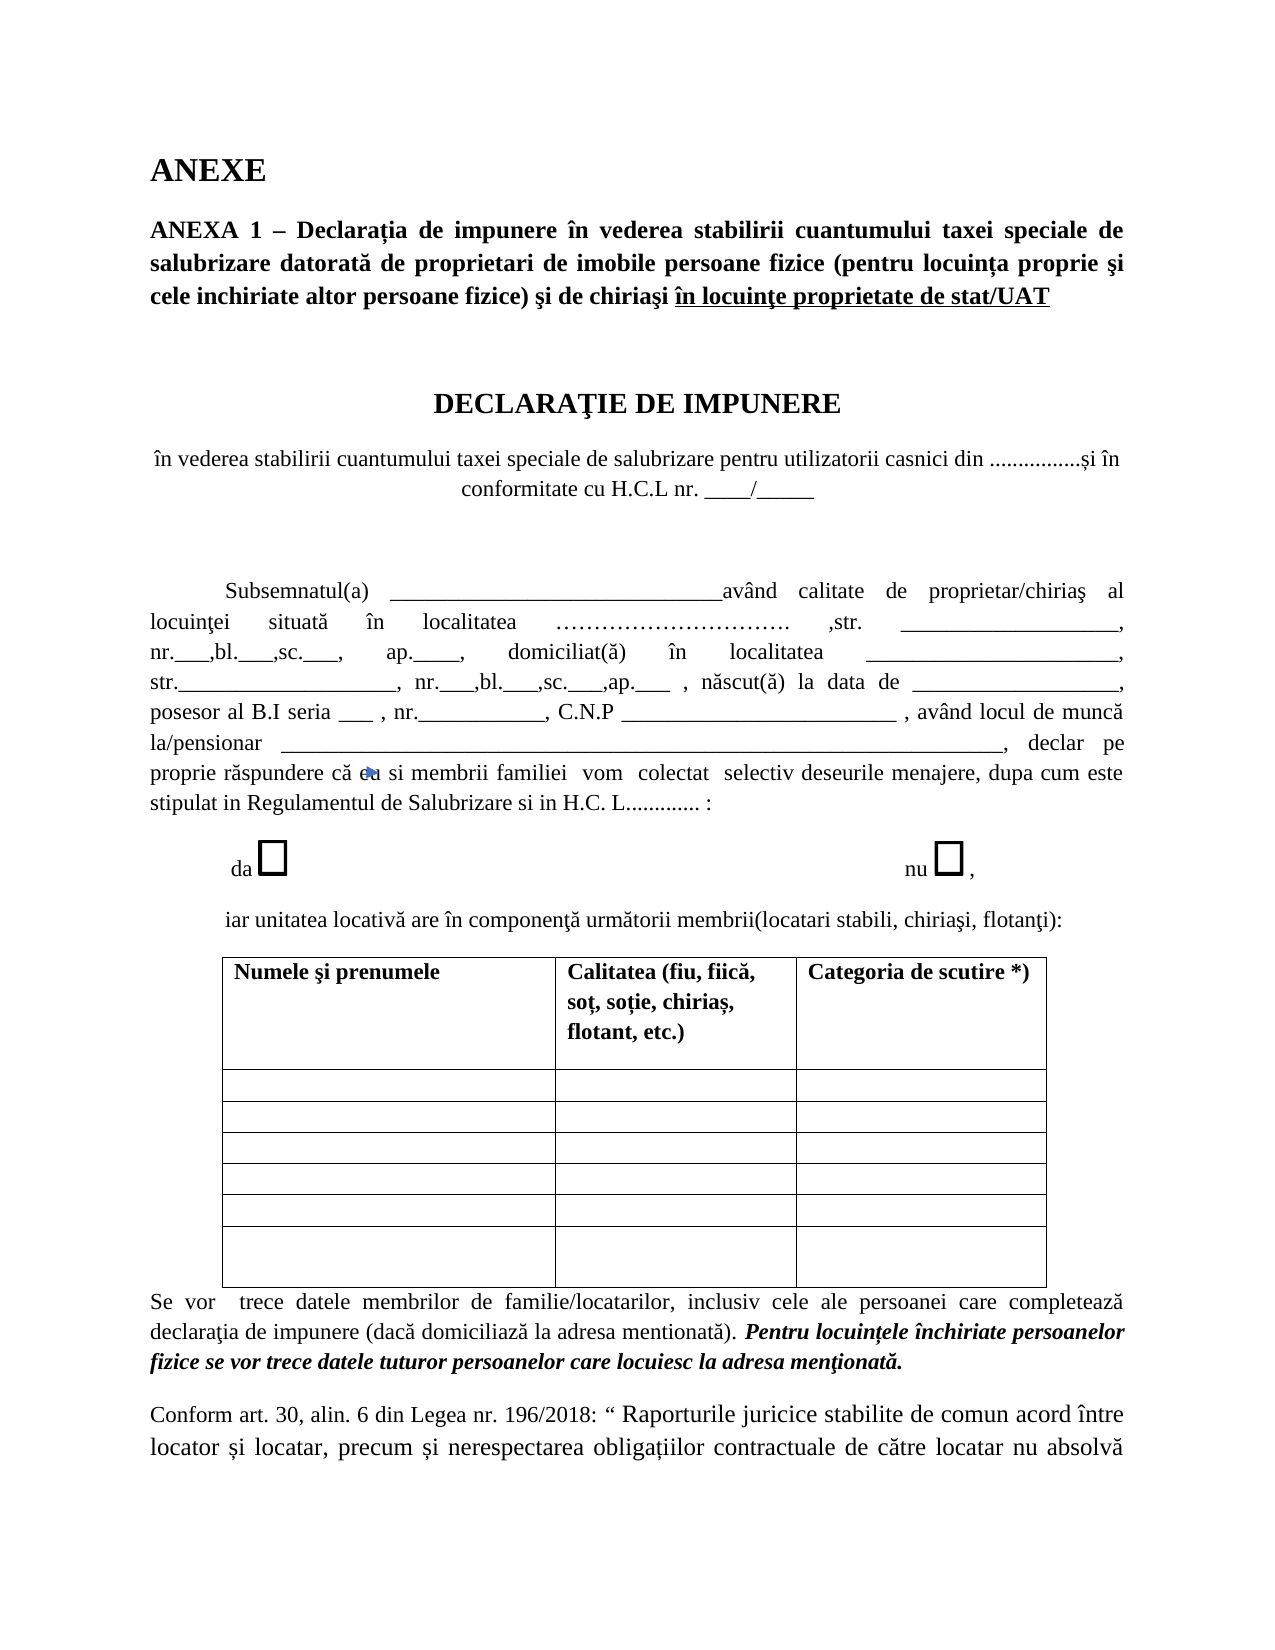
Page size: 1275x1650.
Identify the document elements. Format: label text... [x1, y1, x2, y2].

table_cell [797, 1195, 1046, 1226]
text în vederea stabilirii cuantumului taxei speciale de salubrizare pentru utilizatorii casnici din ................și în conformitate cu H.C.L nr. ____/_____ [150, 445, 1125, 502]
table_header Categoria de scutire *) [797, 958, 1046, 1069]
table_cell [556, 1257, 796, 1287]
picture [934, 841, 964, 876]
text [150, 1399, 1125, 1461]
table_cell [223, 1133, 555, 1163]
text Se vor trece datele membrilor de familie/locatarilor, inclusiv cele ale persoanei care completează declaraţia de impunere (dacă domiciliază la adresa mentionată). Pentru locuințele închiriate persoanelor fizice se vor trece datele tuturor persoanelor care locuiesc la adresa menţionată. [150, 1288, 1125, 1375]
table_header Calitatea (fiu, fiică, soț, soție, chiriaș, flotant, etc.) [556, 958, 796, 1069]
table_cell [223, 1195, 555, 1226]
table_cell [556, 1164, 796, 1194]
table_cell [223, 1164, 555, 1194]
picture [258, 840, 288, 876]
table_cell [223, 1070, 555, 1101]
table_cell [797, 1133, 1046, 1163]
subtitle ANEXA 1 – Declarația de impunere în vederea stabilirii cuantumului taxei speciale de salubrizare datorată de proprietari de imobile persoane fizice (pentru locuința proprie şi cele inchiriate altor persoane fizice) şi de chiriaşi în locuinţe proprietate de stat/UAT [150, 215, 1125, 310]
table_cell [797, 1257, 1046, 1287]
table_cell [556, 1195, 796, 1226]
text Subsemnatul(a) _____________________________având calitate de proprietar/chiriaş al locuinţei situată în localitatea …………………………. ,str. ___________________, nr.___,bl.___,sc.___, ap.____, domiciliat(ă) în localitatea ______________________, str.___________________, nr.___,bl.___,sc.___,ap.___ , născut(ă) la data de __________________, posesor al B.I seria ___ , nr.___________, C.N.P ________________________ , având locul de muncă la/pensionar _______________________________________________________________, declar pe proprie răspundere că eu si membrii familiei vom colectat selectiv deseurile menajere, dupa cum este stipulat in Regulamentul de Salubrizare si in H.C. L............. : [150, 577, 1125, 815]
text DECLARAŢIE DE IMPUNERE [150, 386, 1125, 419]
subtitle ANEXE [150, 150, 1125, 188]
table_cell [797, 1227, 1046, 1257]
text da nu , [150, 840, 1125, 881]
table_cell [556, 1102, 796, 1132]
text iar unitatea locativă are în componenţă următorii membrii(locatari stabili, chiriaşi, flotanţi): [150, 906, 1125, 932]
table_cell [556, 1133, 796, 1163]
table_cell [556, 1070, 796, 1101]
table_header Numele şi prenumele [223, 958, 555, 1069]
table_cell [797, 1102, 1046, 1132]
table_cell [797, 1164, 1046, 1194]
table_cell [223, 1227, 555, 1257]
table_cell [556, 1227, 796, 1257]
table_cell [223, 1257, 555, 1287]
table_cell [223, 1102, 555, 1132]
table_cell [797, 1070, 1046, 1101]
